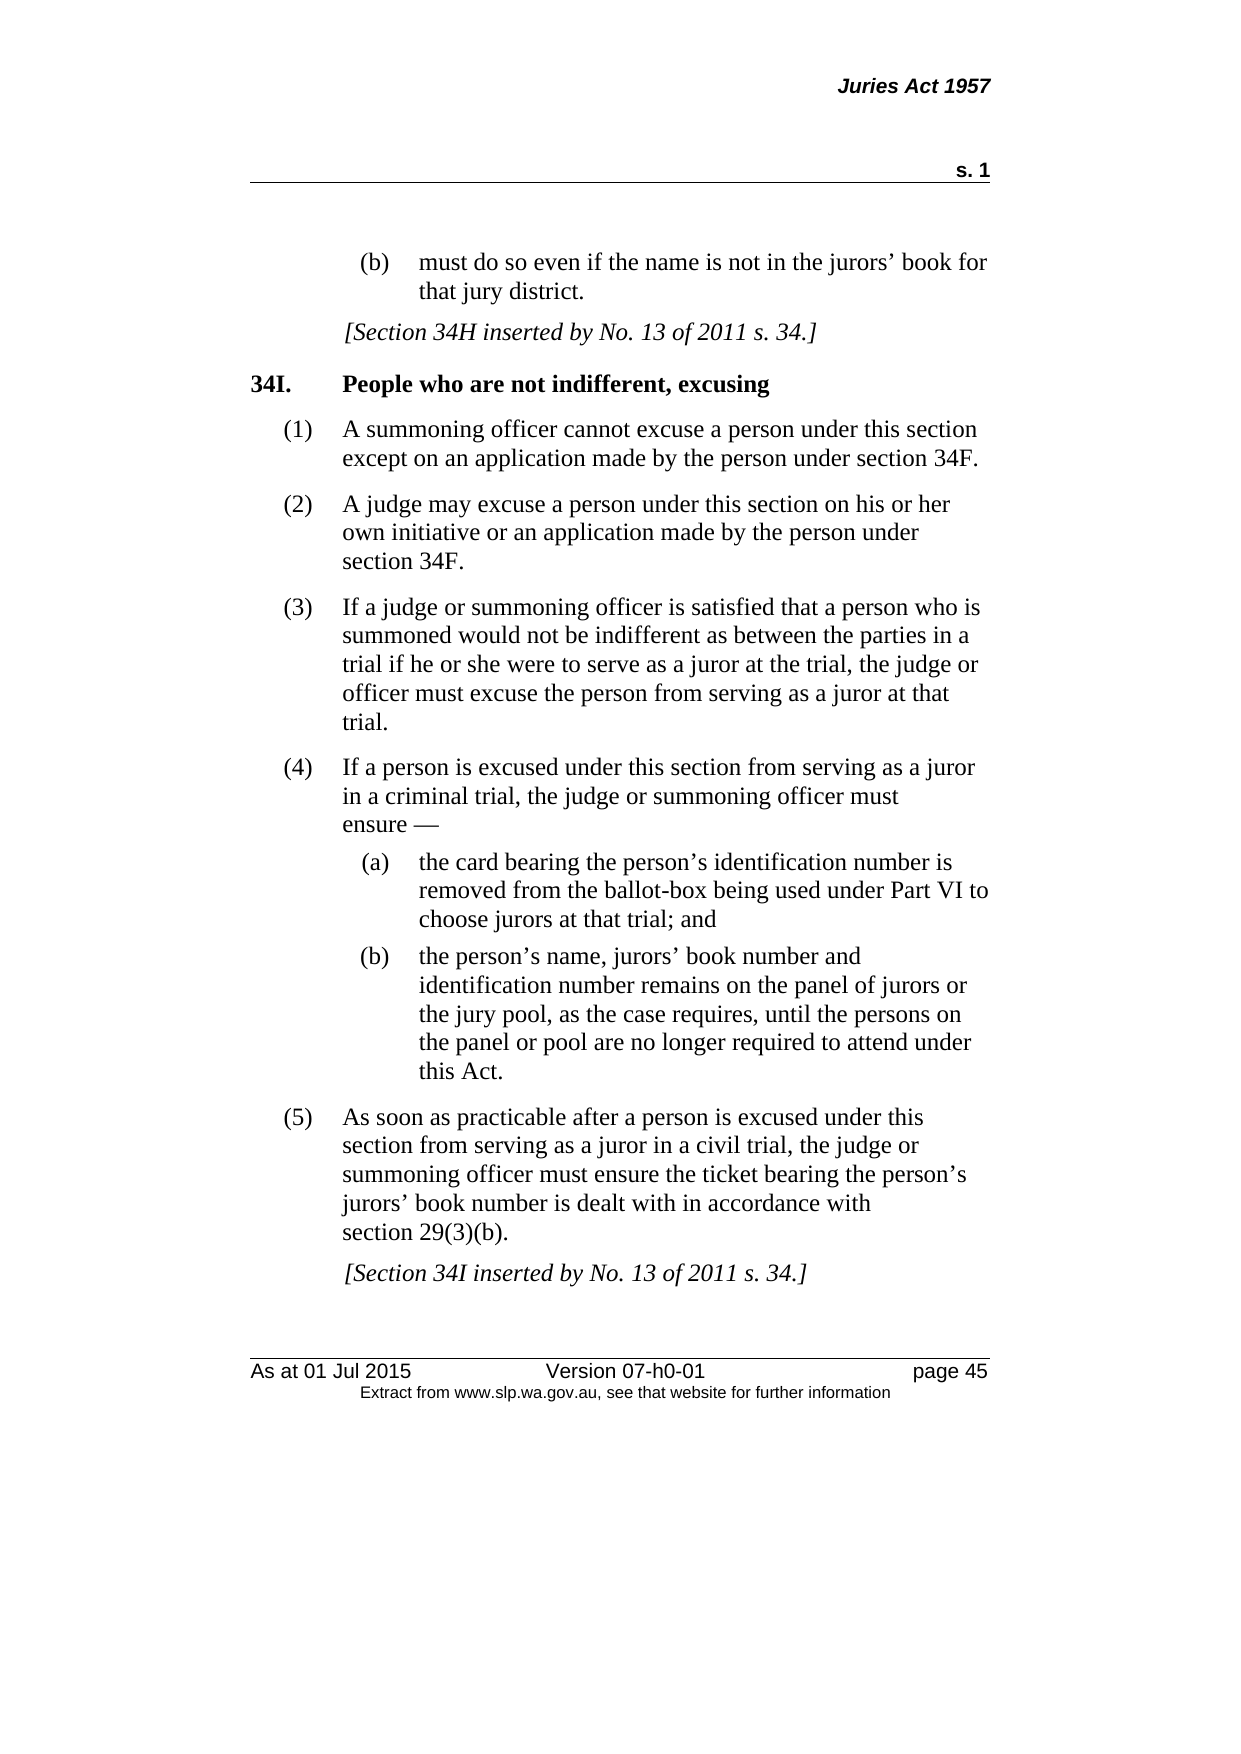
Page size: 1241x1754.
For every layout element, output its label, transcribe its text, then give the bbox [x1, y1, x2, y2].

text [Section 34H inserted by No. 13 of 2011 s. 34.] [250, 317, 990, 346]
text [Section 34I inserted by No. 13 of 2011 s. 34.] [250, 1258, 990, 1287]
text (4) If a person is excused under this section from serving as a juror in a criminal trial, the judge or summoning officer must ensure — [250, 752, 990, 838]
text (3) If a judge or summoning officer is satisfied that a person who is summoned would not be indifferent as between the parties in a trial if he or she were to serve as a juror at the trial, the judge or officer must excuse the person from serving as a juror at that trial. [250, 592, 990, 735]
text (1) A summoning officer cannot excuse a person under this section except on an application made by the person under section 34F. [250, 414, 990, 472]
subtitle 34I. People who are not indifferent, excusing [250, 369, 990, 398]
text (5) As soon as practicable after a person is excused under this section from serving as a juror in a civil trial, the judge or summoning officer must ensure the ticket bearing the person’s jurors’ book number is dealt with in accordance with section 29(3)(b). [250, 1102, 990, 1245]
text (b) must do so even if the name is not in the jurors’ book for that jury district. [250, 247, 990, 305]
text (b) the person’s name, jurors’ book number and identification number remains on the panel of jurors or the jury pool, as the case requires, until the persons on the panel or pool are no longer required to attend under this Act. [250, 941, 990, 1085]
text (2) A judge may excuse a person under this section on his or her own initiative or an application made by the person under section 34F. [250, 489, 990, 575]
text (a) the card bearing the person’s identification number is removed from the ballot-box being used under Part VI to choose jurors at that trial; and [250, 847, 990, 933]
